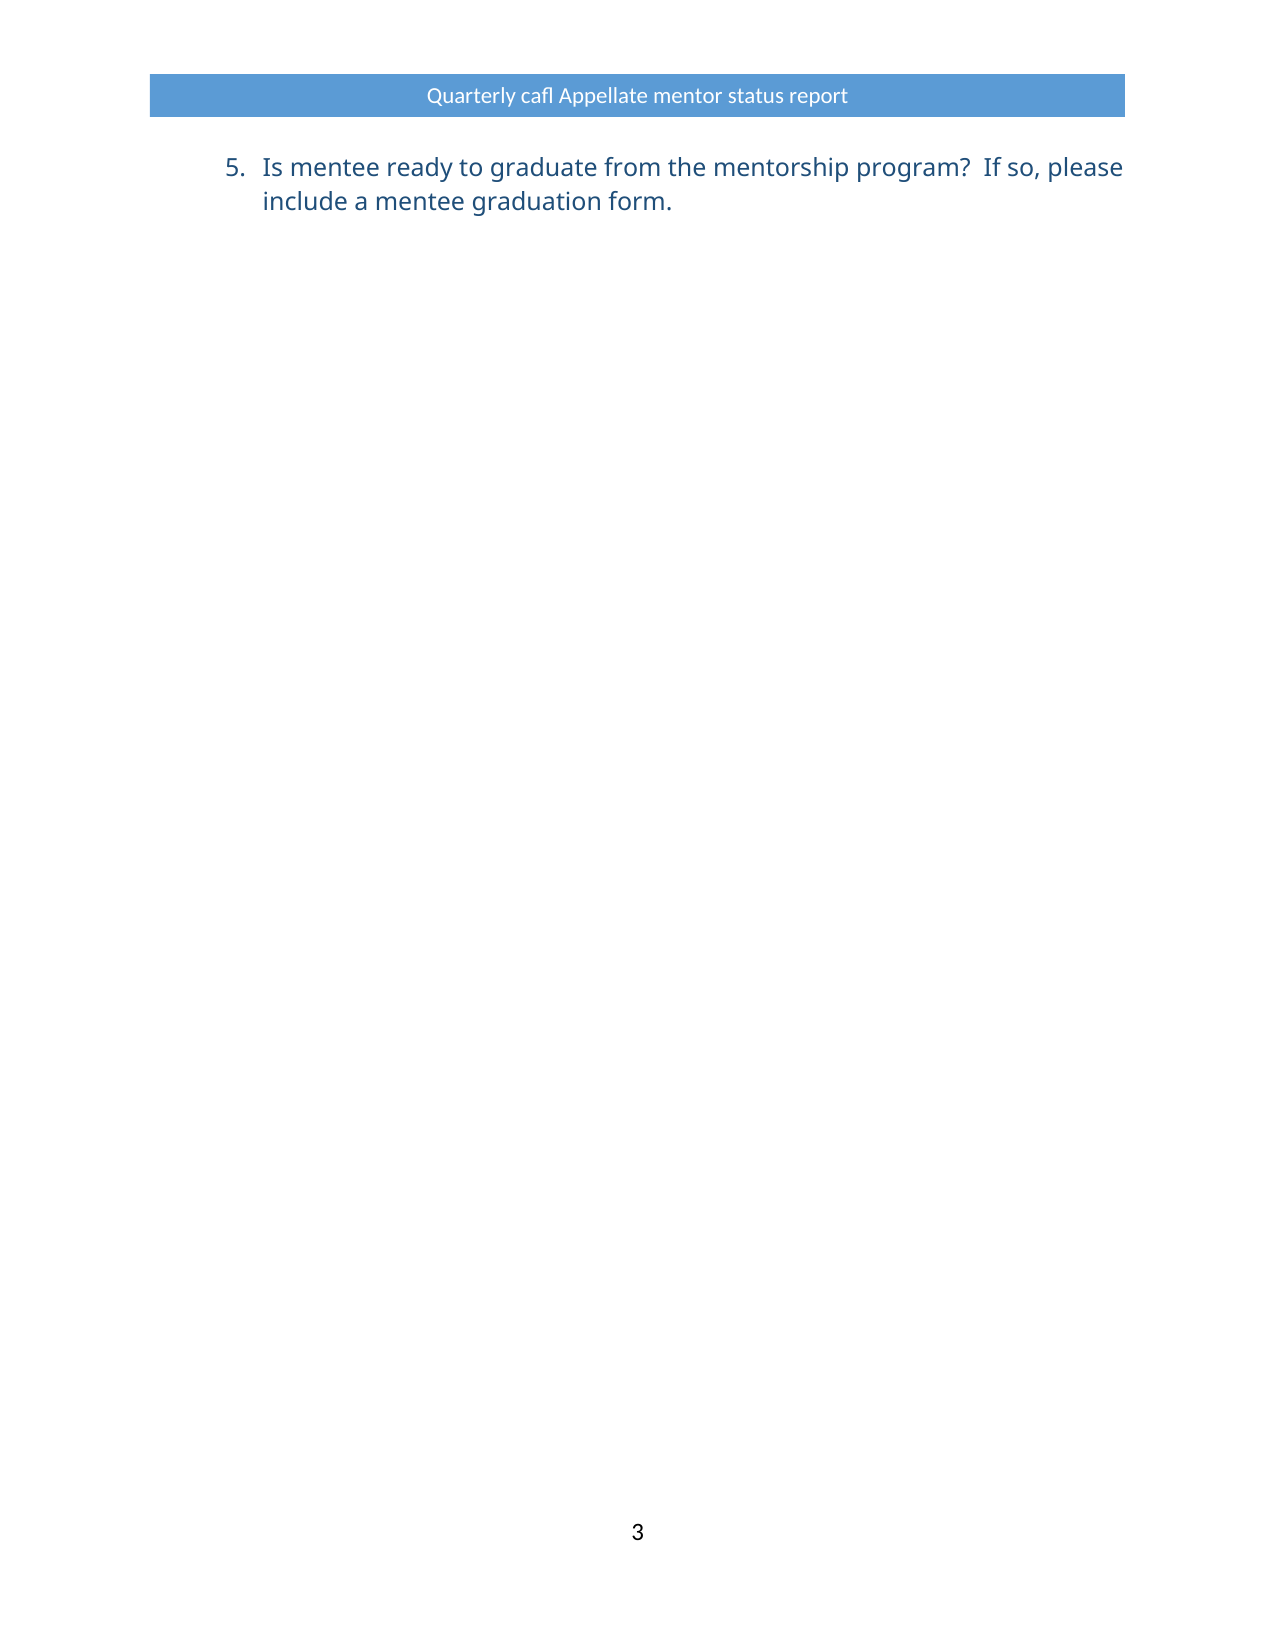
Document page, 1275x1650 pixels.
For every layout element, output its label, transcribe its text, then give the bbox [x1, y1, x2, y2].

list Is mentee ready to graduate from the mentorship program? If so, please include a mentee graduation form. [225, 150, 1125, 218]
